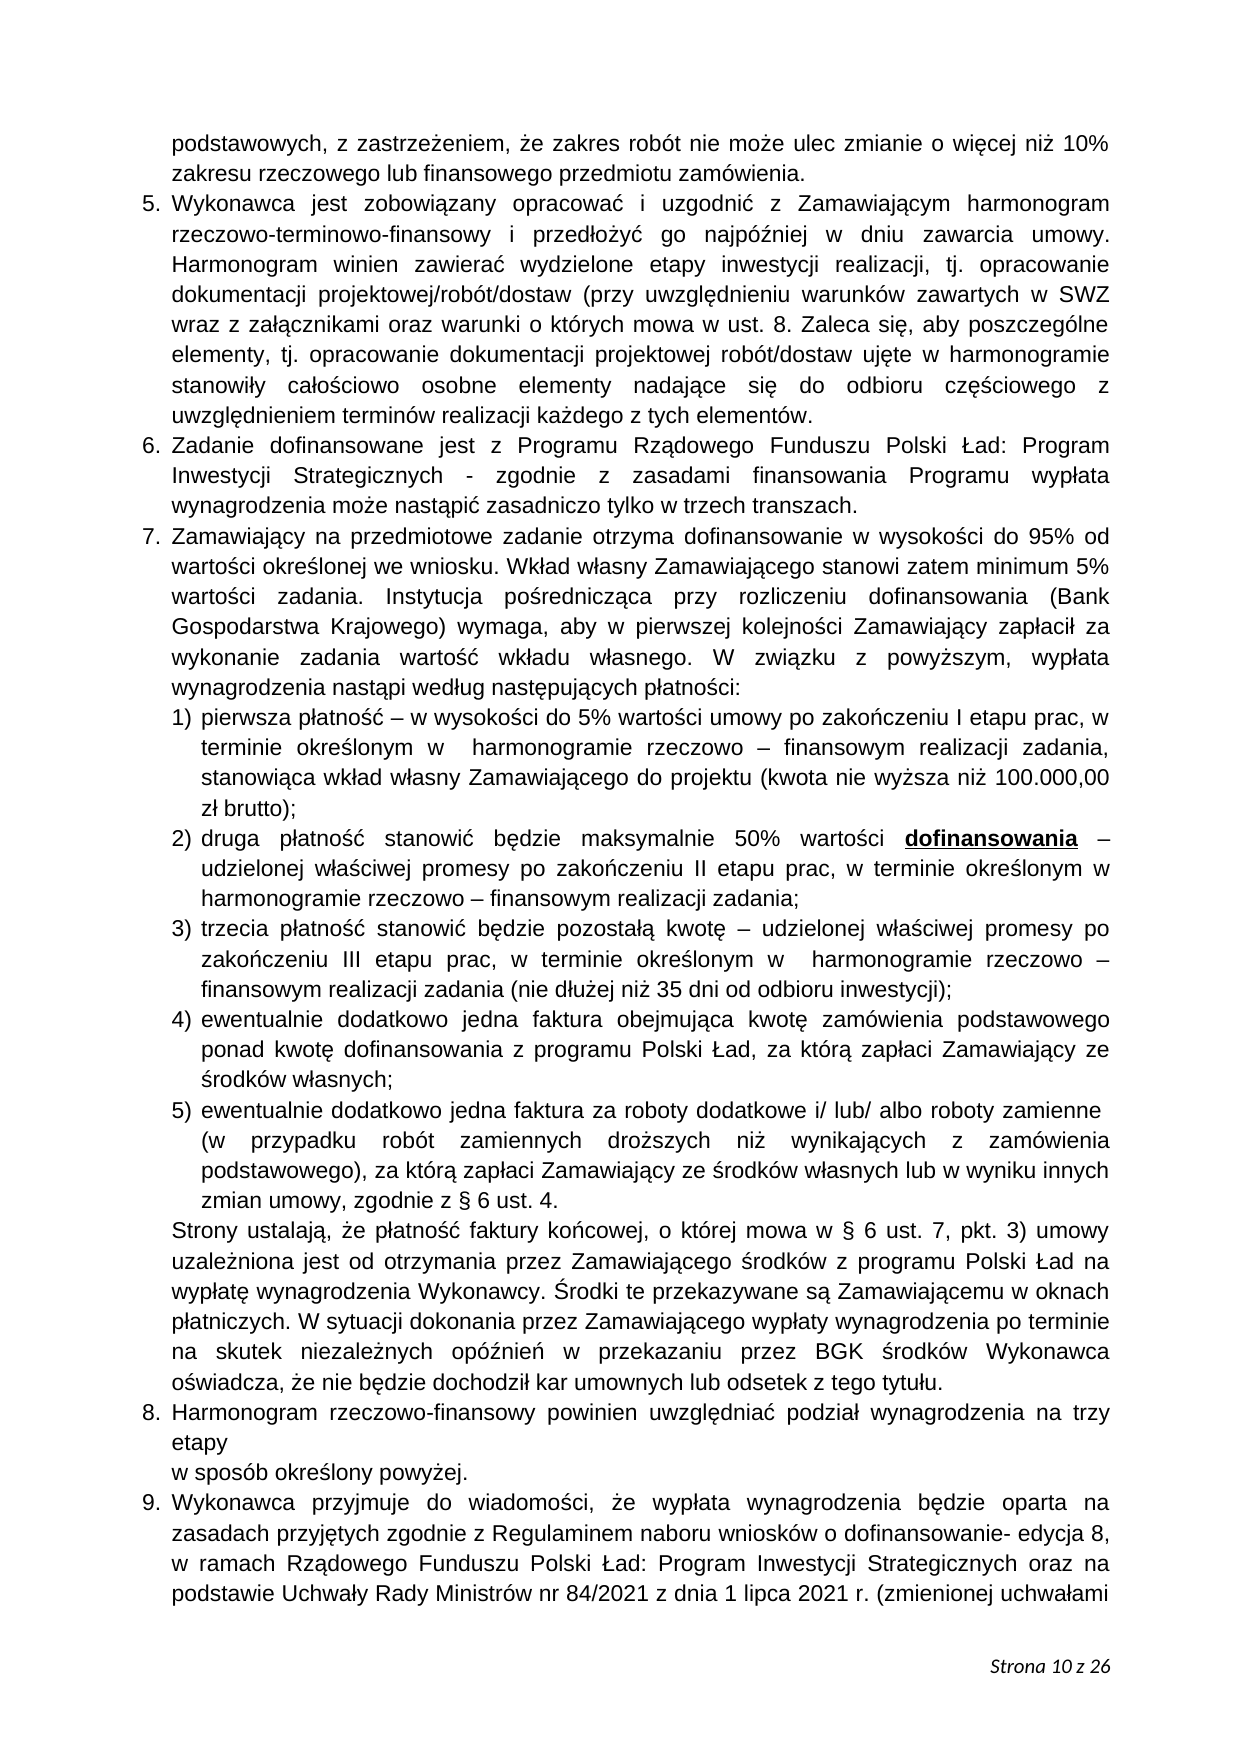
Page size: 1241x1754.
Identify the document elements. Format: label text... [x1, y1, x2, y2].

list trzecia płatność stanowić będzie pozostałą kwotę – udzielonej właściwej promesy po zakończeniu III etapu prac, w terminie określonym w harmonogramie rzeczowo –finansowym realizacji zadania (nie dłużej niż 35 dni od odbioru inwestycji); [171, 915, 1110, 1002]
text Strony ustalają, że płatność faktury końcowej, o której mowa w § 6 ust. 7, pkt. 3) umowy uzależniona jest od otrzymania przez Zamawiającego środków z programu Polski Ład na wypłatę wynagrodzenia Wykonawcy. Środki te przekazywane są Zamawiającemu w oknach płatniczych. W sytuacji dokonania przez Zamawiającego wypłaty wynagrodzenia po terminie na skutek niezależnych opóźnień w przekazaniu przez BGK środków Wykonawca oświadcza, że nie będzie dochodził kar umownych lub odsetek z tego tytułu. [171, 1217, 1110, 1395]
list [142, 130, 1110, 186]
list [142, 1489, 1110, 1606]
list ewentualnie dodatkowo jedna faktura za roboty dodatkowe i/ lub/ albo roboty zamienne (w przypadku robót zamiennych droższych niż wynikających z zamówienia podstawowego), za którą zapłaci Zamawiający ze środków własnych lub w wyniku innych zmian umowy, zgodnie z § 6 ust. 4. [171, 1097, 1110, 1213]
list druga płatność stanowić będzie maksymalnie 50% wartości dofinansowania – udzielonej właściwej promesy po zakończeniu II etapu prac, w terminie określonym w harmonogramie rzeczowo – finansowym realizacji zadania; [171, 825, 1110, 911]
list ewentualnie dodatkowo jedna faktura obejmująca kwotę zamówienia podstawowego ponad kwotę dofinansowania z programu Polski Ład, za którą zapłaci Zamawiający ze środków własnych; [171, 1006, 1110, 1093]
list Harmonogram rzeczowo-finansowy powinien uwzględniać podział wynagrodzenia na trzy etapy w sposób określony powyżej. [142, 1399, 1110, 1485]
list Zamawiający na przedmiotowe zadanie otrzyma dofinansowanie w wysokości do 95% od wartości określonej we wniosku. Wkład własny Zamawiającego stanowi zatem minimum 5% wartości zadania. Instytucja pośrednicząca przy rozliczeniu dofinansowania (Bank Gospodarstwa Krajowego) wymaga, aby w pierwszej kolejności Zamawiający zapłacił za wykonanie zadania wartość wkładu własnego. W związku z powyższym, wypłata wynagrodzenia nastąpi według następujących płatności: [142, 523, 1110, 700]
list Zadanie dofinansowane jest z Programu Rządowego Funduszu Polski Ład: Program Inwestycji Strategicznych - zgodnie z zasadami finansowania Programu wypłata wynagrodzenia może nastąpić zasadniczo tylko w trzech transzach. [142, 432, 1110, 519]
list Wykonawca jest zobowiązany opracować i uzgodnić z Zamawiającym harmonogram rzeczowo-terminowo-finansowy i przedłożyć go najpóźniej w dniu zawarcia umowy. Harmonogram winien zawierać wydzielone etapy inwestycji realizacji, tj. opracowanie dokumentacji projektowej/robót/dostaw (przy uwzględnieniu warunków zawartych w SWZ wraz z załącznikami oraz warunki o których mowa w ust. 8. Zaleca się, aby poszczególne elementy, tj. opracowanie dokumentacji projektowej robót/dostaw ujęte w harmonogramie stanowiły całościowo osobne elementy nadające się do odbioru częściowego z uwzględnieniem terminów realizacji każdego z tych elementów. [142, 190, 1110, 428]
list pierwsza płatność – w wysokości do 5% wartości umowy po zakończeniu I etapu prac, w terminie określonym w harmonogramie rzeczowo – finansowym realizacji zadania, stanowiąca wkład własny Zamawiającego do projektu (kwota nie wyższa niż 100.000,00 zł brutto); [171, 704, 1110, 821]
